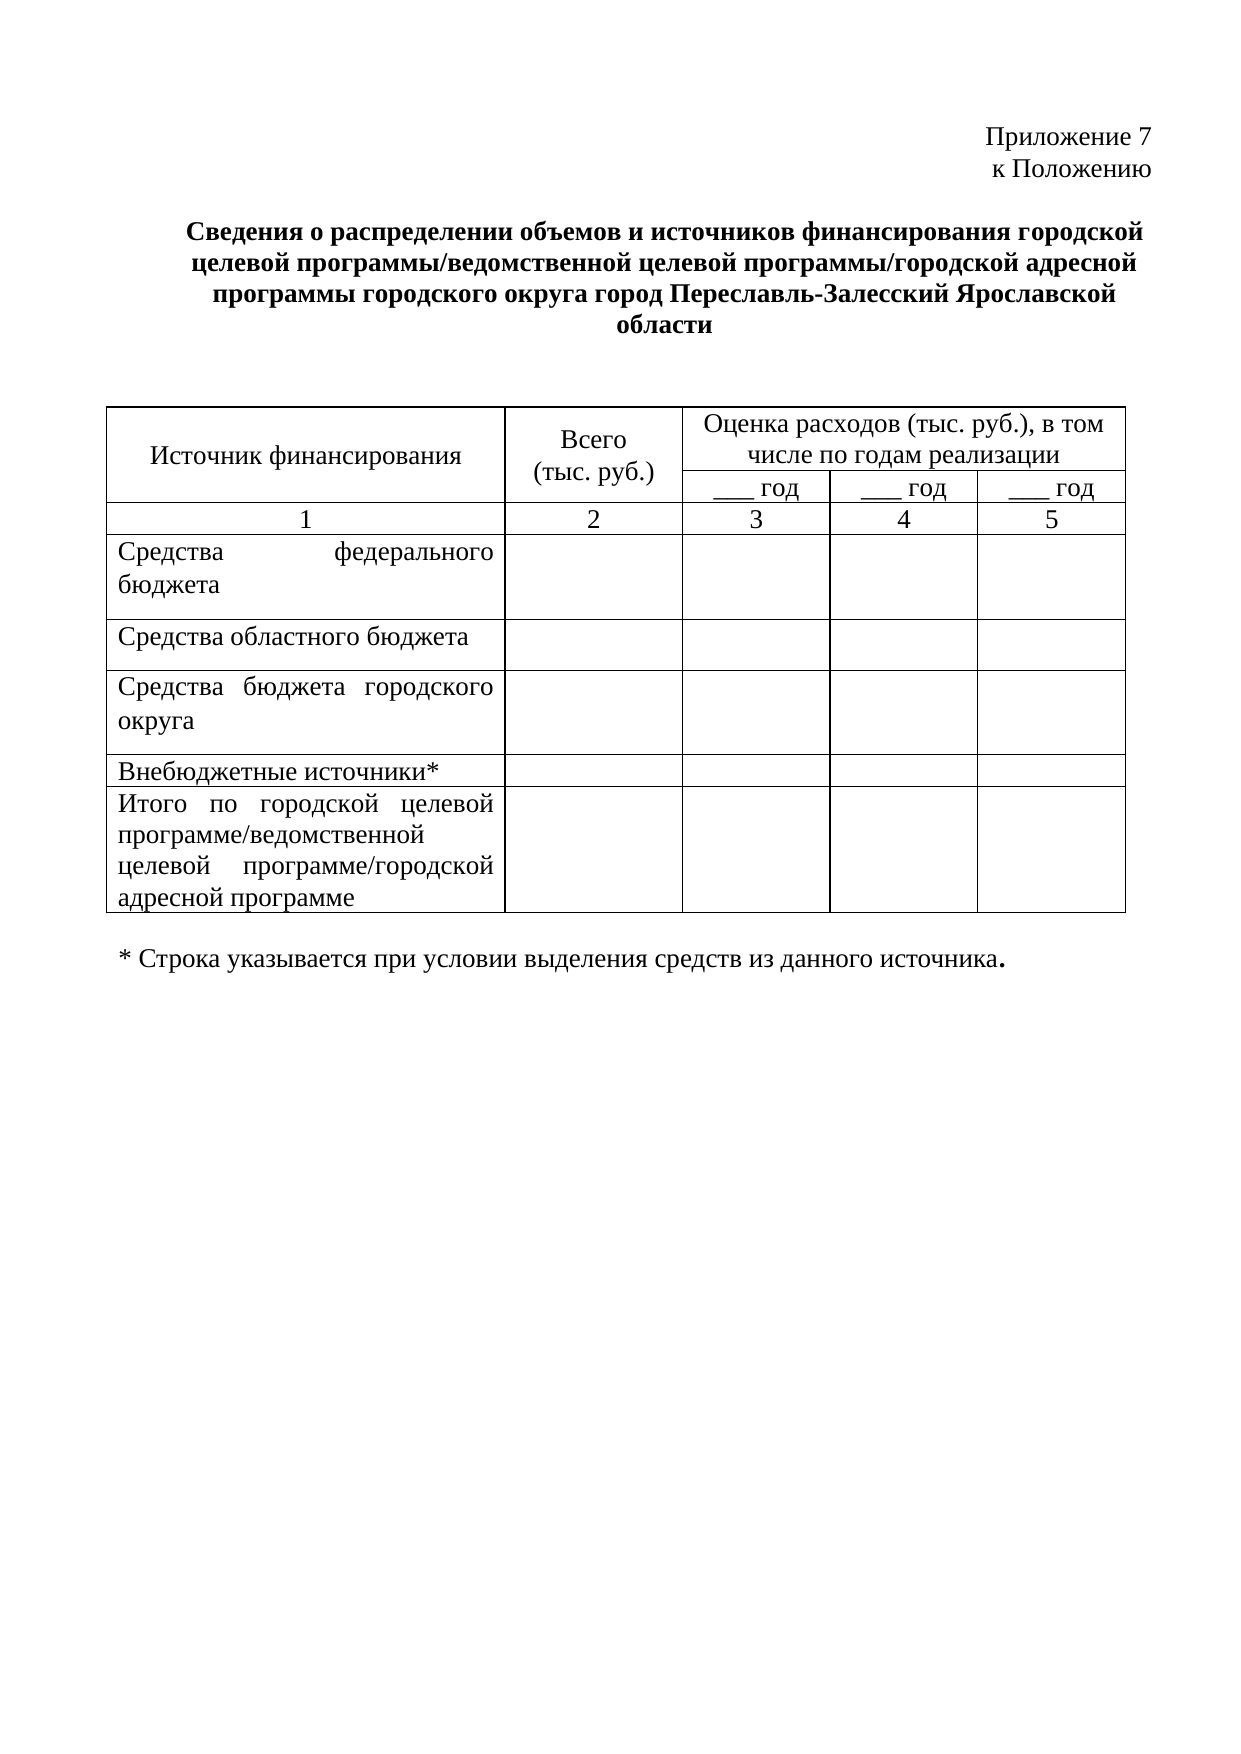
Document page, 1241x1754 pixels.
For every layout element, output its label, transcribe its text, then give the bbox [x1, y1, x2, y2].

subtitle * Строка указывается при условии выделения средств из данного источника. [118, 942, 1152, 973]
table_cell 5 [978, 503, 1125, 534]
table_cell [506, 620, 682, 669]
table_cell [506, 755, 682, 786]
table_cell 4 [831, 503, 977, 534]
table_cell [831, 671, 977, 754]
table_cell [978, 671, 1125, 754]
table_cell 3 [683, 503, 829, 534]
table_cell [506, 787, 682, 912]
text Сведения о распределении объемов и источников финансирования городской целевой программы/ведомственной целевой программы/городской адресной программы городского округа город Переславль-Залесский Ярославской области [177, 184, 1152, 339]
text Приложение 7 [177, 118, 1152, 151]
table_cell [831, 620, 977, 669]
table_cell [978, 620, 1125, 669]
table_cell ___ год [683, 471, 829, 502]
table_cell [831, 535, 977, 618]
table_cell 1 [107, 503, 504, 534]
table_cell [683, 535, 829, 618]
text к Положению [177, 151, 1152, 184]
table_cell [683, 787, 829, 912]
table_cell Средства бюджета городского округа [107, 671, 504, 754]
table_cell Внебюджетные источники* [107, 755, 504, 786]
table_header Всего (тыс. руб.) [506, 408, 682, 502]
table_cell [978, 787, 1125, 912]
table_cell [831, 755, 977, 786]
table_cell Итого по городской целевой программе/ведомственной целевой программе/городской адресной программе [107, 787, 504, 912]
table_cell 2 [506, 503, 682, 534]
table_cell ___ год [831, 471, 977, 502]
table_header Источник финансирования [107, 408, 504, 502]
table_cell [831, 787, 977, 912]
table_cell [506, 671, 682, 754]
table_cell ___ год [978, 471, 1125, 502]
table_cell [683, 755, 829, 786]
table_cell [683, 671, 829, 754]
table_cell Средства областного бюджета [107, 620, 504, 669]
table_cell [683, 620, 829, 669]
table_cell [506, 535, 682, 618]
table_cell Средства федерального бюджета [107, 535, 504, 618]
table_header Оценка расходов (тыс. руб.), в том числе по годам реализации [683, 408, 1125, 470]
table_cell [978, 755, 1125, 786]
table_cell [978, 535, 1125, 618]
